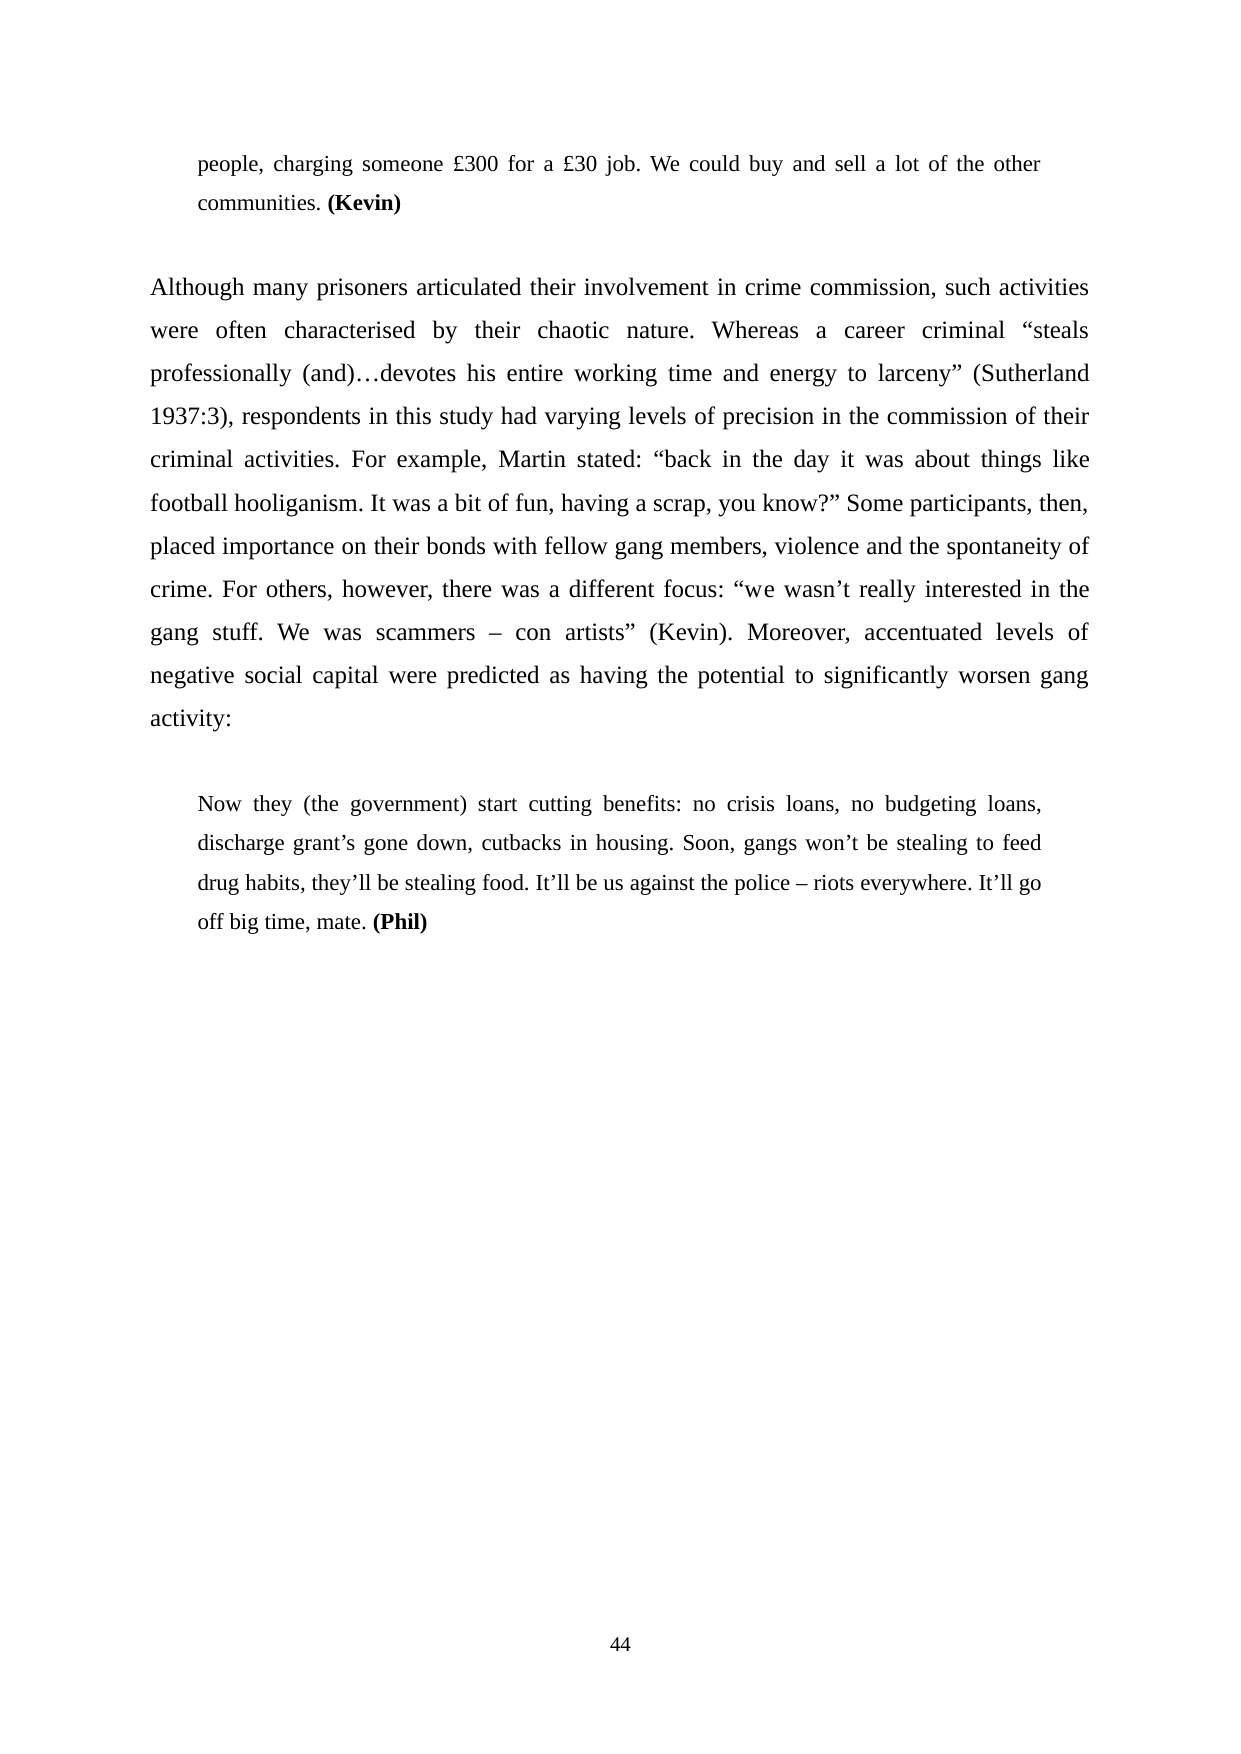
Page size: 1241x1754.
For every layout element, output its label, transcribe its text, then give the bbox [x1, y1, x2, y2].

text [197, 150, 1043, 216]
text Now they (the government) start cutting benefits: no crisis loans, no budgeting loans, discharge grant’s gone down, cutbacks in housing. Soon, gangs won’t be stealing to feed drug habits, they’ll be stealing food. It’ll be us against the police – riots everywhere. It’ll go off big time, mate. (Phil) [197, 789, 1043, 934]
text Although many prisoners articulated their involvement in crime commission, such activities were often characterised by their chaotic nature. Whereas a career criminal “steals professionally (and)…devotes his entire working time and energy to larceny” (Sutherland 1937:3), respondents in this study had varying levels of precision in the commission of their criminal activities. For example, Martin stated: “back in the day it was about things like football hooliganism. It was a bit of fun, having a scrap, you know?” Some participants, then, placed importance on their bonds with fellow gang members, violence and the spontaneity of crime. For others, however, there was a different focus: “we wasn’t really interested in the gang stuff. We was scammers – con artists” (Kevin). Moreover, accentuated levels of negative social capital were predicted as having the potential to significantly worsen gang activity: [150, 272, 1090, 732]
